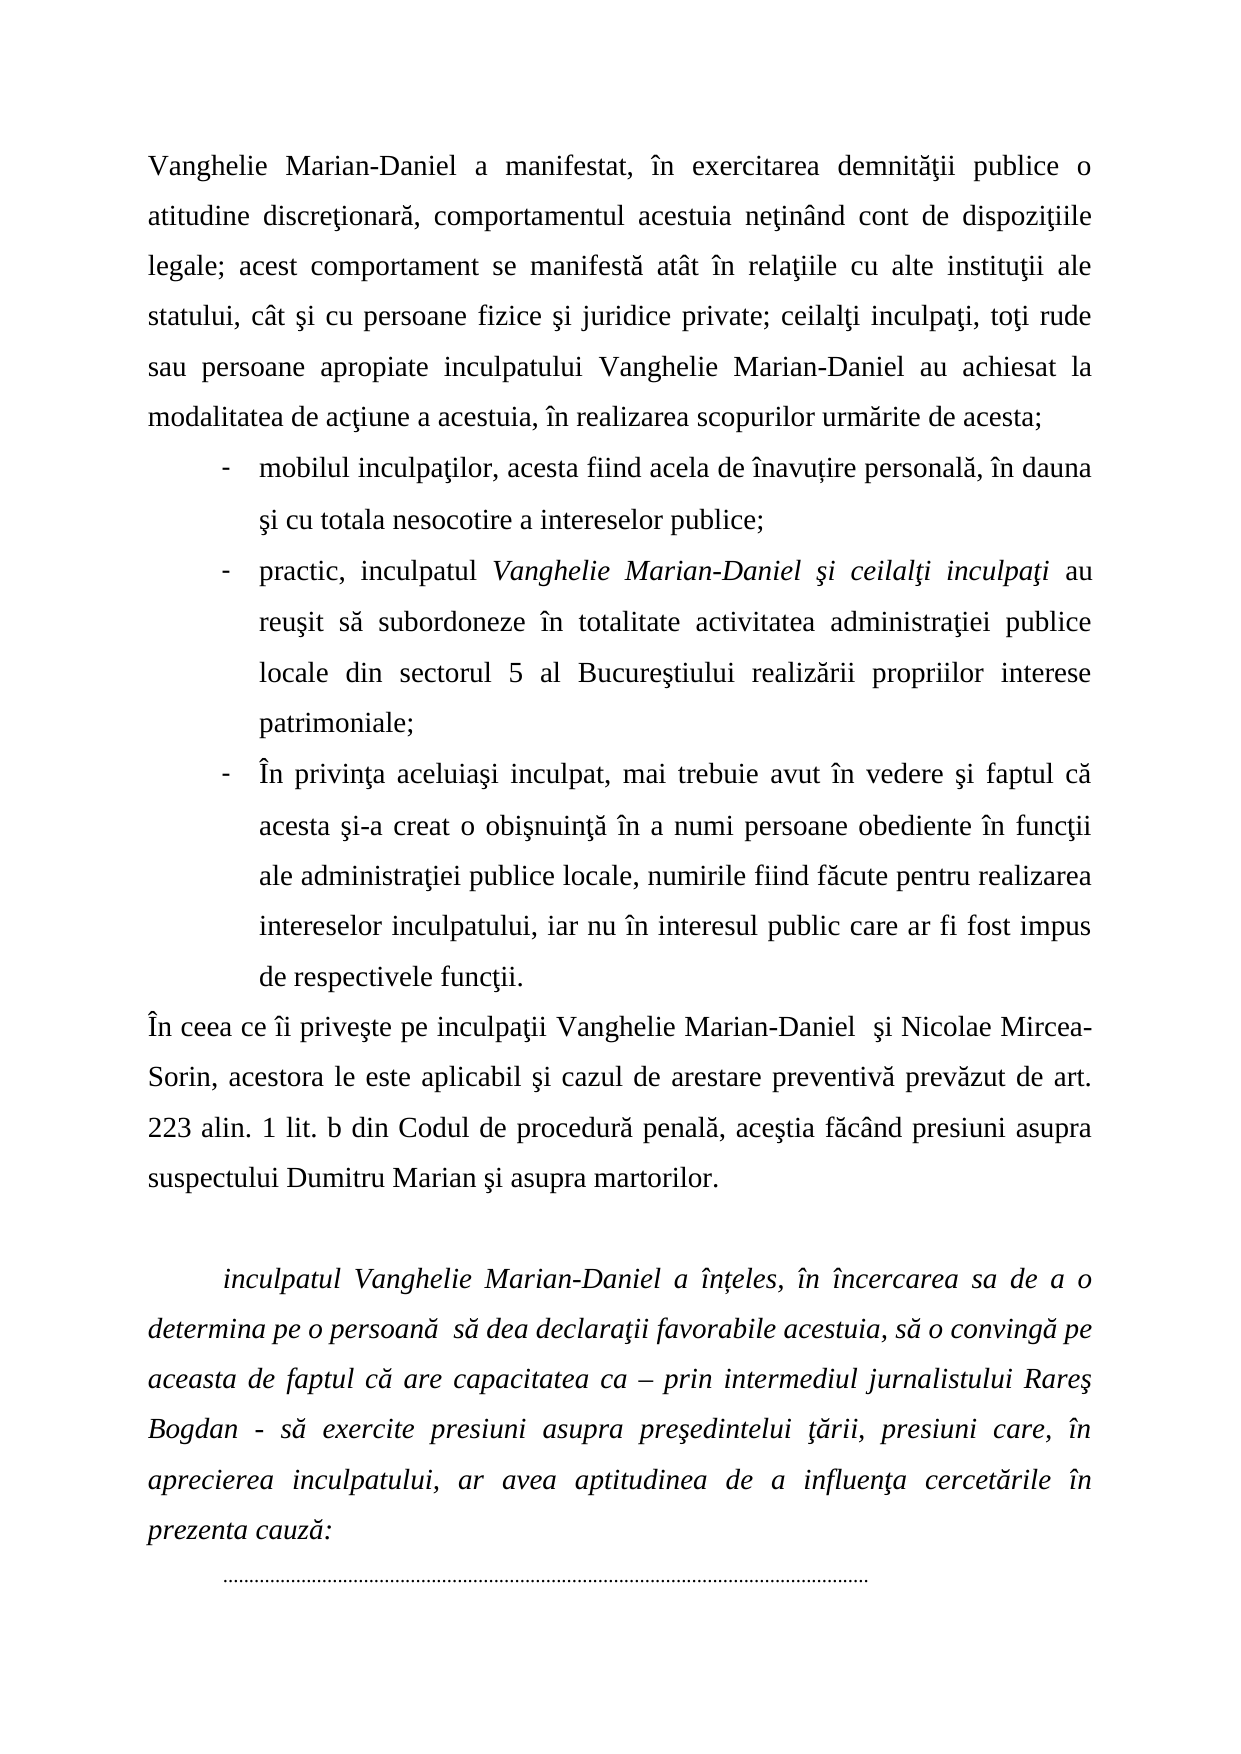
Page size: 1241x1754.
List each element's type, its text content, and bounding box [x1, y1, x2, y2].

text În ceea ce îi priveşte pe inculpaţii Vanghelie Marian-Daniel şi Nicolae Mircea-Sorin, acestora le este aplicabil şi cazul de arestare preventivă prevăzut de art. 223 alin. 1 lit. b din Codul de procedură penală, aceştia făcând presiuni asupra suspectului Dumitru Marian şi asupra martorilor. [148, 1009, 1093, 1194]
list practic, inculpatul Vanghelie Marian-Daniel şi ceilalţi inculpaţi au reuşit să subordoneze în totalitate activitatea administraţiei publice locale din sectorul 5 al Bucureştiului realizării propriilor interese patrimoniale; [221, 552, 1093, 739]
list mobilul inculpaţilor, acesta fiind acela de înavuțire personală, în dauna şi cu totala nesocotire a intereselor publice; [221, 449, 1093, 535]
text Vanghelie Marian-Daniel a manifestat, în exercitarea demnităţii publice o atitudine discreţionară, comportamentul acestuia neţinând cont de dispoziţiile legale; acest comportament se manifestă atât în relaţiile cu alte instituţii ale statului, cât şi cu persoane fizice şi juridice private; ceilalţi inculpaţi, toţi rude sau persoane apropiate inculpatului Vanghelie Marian-Daniel au achiesat la modalitatea de acţiune a acestuia, în realizarea scopurilor urmărite de acesta; [148, 148, 1093, 433]
text inculpatul Vanghelie Marian-Daniel a înțeles, în încercarea sa de a o determina pe o persoană să dea declaraţii favorabile acestuia, să o convingă pe aceasta de faptul că are capacitatea ca – prin intermediul jurnalistului Rareş Bogdan - să exercite presiuni asupra preşedintelui ţării, presiuni care, în aprecierea inculpatului, ar avea aptitudinea de a influenţa cercetările în prezenta cauză: [148, 1261, 1093, 1546]
text ............................................................................................................................ [148, 1563, 1093, 1587]
list În privinţa aceluiaşi inculpat, mai trebuie avut în vedere şi faptul că acesta şi-a creat o obişnuinţă în a numi persoane obediente în funcţii ale administraţiei publice locale, numirile fiind făcute pentru realizarea intereselor inculpatului, iar nu în interesul public care ar fi fost impus de respectivele funcţii. [221, 756, 1093, 992]
